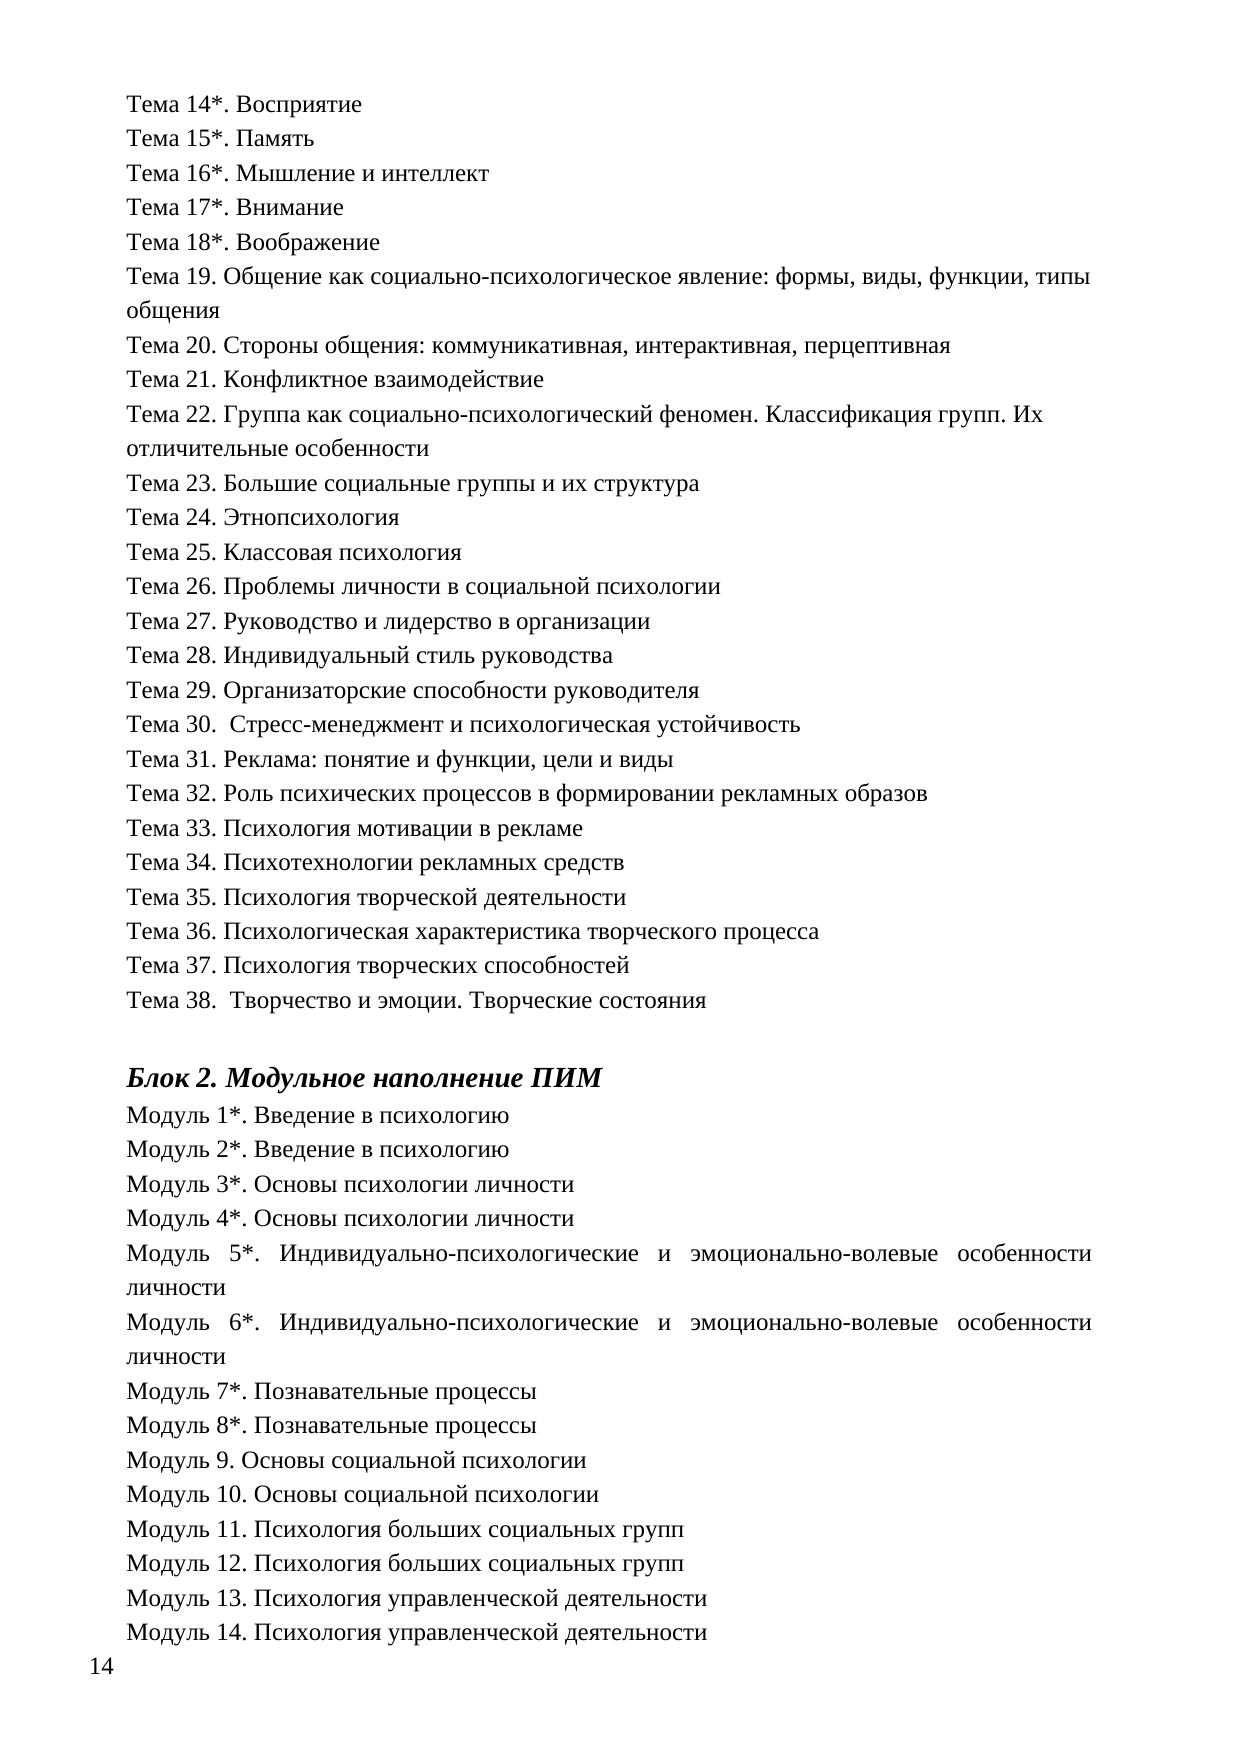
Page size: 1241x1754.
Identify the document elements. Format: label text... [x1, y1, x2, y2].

text Тема 15*. Память [126, 123, 1092, 152]
text Тема 20. Стороны общения: коммуникативная, интерактивная, перцептивная [126, 330, 1092, 359]
text Тема 23. Большие социальные группы и их структура [126, 468, 1092, 497]
text Тема 21. Конфликтное взаимодействие [126, 364, 1092, 393]
text Тема 18*. Воображение [126, 227, 1092, 255]
text Модуль 6*. Индивидуально-психологические и эмоционально-волевые особенности личности [126, 1307, 1092, 1370]
text Модуль 7*. Познавательные процессы [126, 1376, 1092, 1404]
text Модуль 10. Основы социальной психологии [126, 1479, 1092, 1508]
text Тема 29. Организаторские способности руководителя [126, 675, 1092, 703]
text Модуль 4*. Основы психологии личности [126, 1203, 1092, 1232]
text Модуль 5*. Индивидуально-психологические и эмоционально-волевые особенности личности [126, 1238, 1092, 1301]
text Тема 30. Стресс-менеджмент и психологическая устойчивость [126, 709, 1092, 738]
text Модуль 9. Основы социальной психологии [126, 1445, 1092, 1473]
text Блок 2. Модульное наполнение ПИМ [126, 1060, 1092, 1093]
text Модуль 11. Психология больших социальных групп [126, 1514, 1092, 1542]
text Тема 35. Психология творческой деятельности [126, 882, 1092, 910]
text Тема 26. Проблемы личности в социальной психологии [126, 571, 1092, 600]
text Тема 38. Творчество и эмоции. Творческие состояния [126, 985, 1092, 1014]
text Тема 36. Психологическая характеристика творческого процесса [126, 916, 1092, 945]
text Тема 28. Индивидуальный стиль руководства [126, 640, 1092, 669]
text Модуль 14. Психология управленческой деятельности [126, 1617, 1092, 1646]
text Тема 24. Этнопсихология [126, 502, 1092, 531]
text Тема 31. Реклама: понятие и функции, цели и виды [126, 744, 1092, 772]
text Тема 33. Психология мотивации в рекламе [126, 813, 1092, 841]
text Тема 22. Группа как социально-психологический феномен. Классификация групп. Их отличительные особенности [126, 399, 1092, 462]
text Модуль 8*. Познавательные процессы [126, 1410, 1092, 1439]
text Тема 34. Психотехнологии рекламных средств [126, 847, 1092, 876]
text Тема 27. Руководство и лидерство в организации [126, 606, 1092, 634]
text Тема 17*. Внимание [126, 192, 1092, 221]
text Тема 32. Роль психических процессов в формировании рекламных образов [126, 778, 1092, 807]
text Модуль 12. Психология больших социальных групп [126, 1548, 1092, 1577]
text Модуль 2*. Введение в психологию [126, 1134, 1092, 1163]
text Модуль 13. Психология управленческой деятельности [126, 1583, 1092, 1611]
text Тема 16*. Мышление и интеллект [126, 158, 1092, 186]
text Модуль 3*. Основы психологии личности [126, 1169, 1092, 1198]
text Тема 37. Психология творческих способностей [126, 951, 1092, 979]
text Тема 19. Общение как социально-психологическое явление: формы, виды, функции, типы общения [126, 261, 1092, 324]
text Тема 14*. Восприятие [126, 89, 1092, 117]
text Модуль 1*. Введение в психологию [126, 1100, 1092, 1129]
text Тема 25. Классовая психология [126, 537, 1092, 566]
